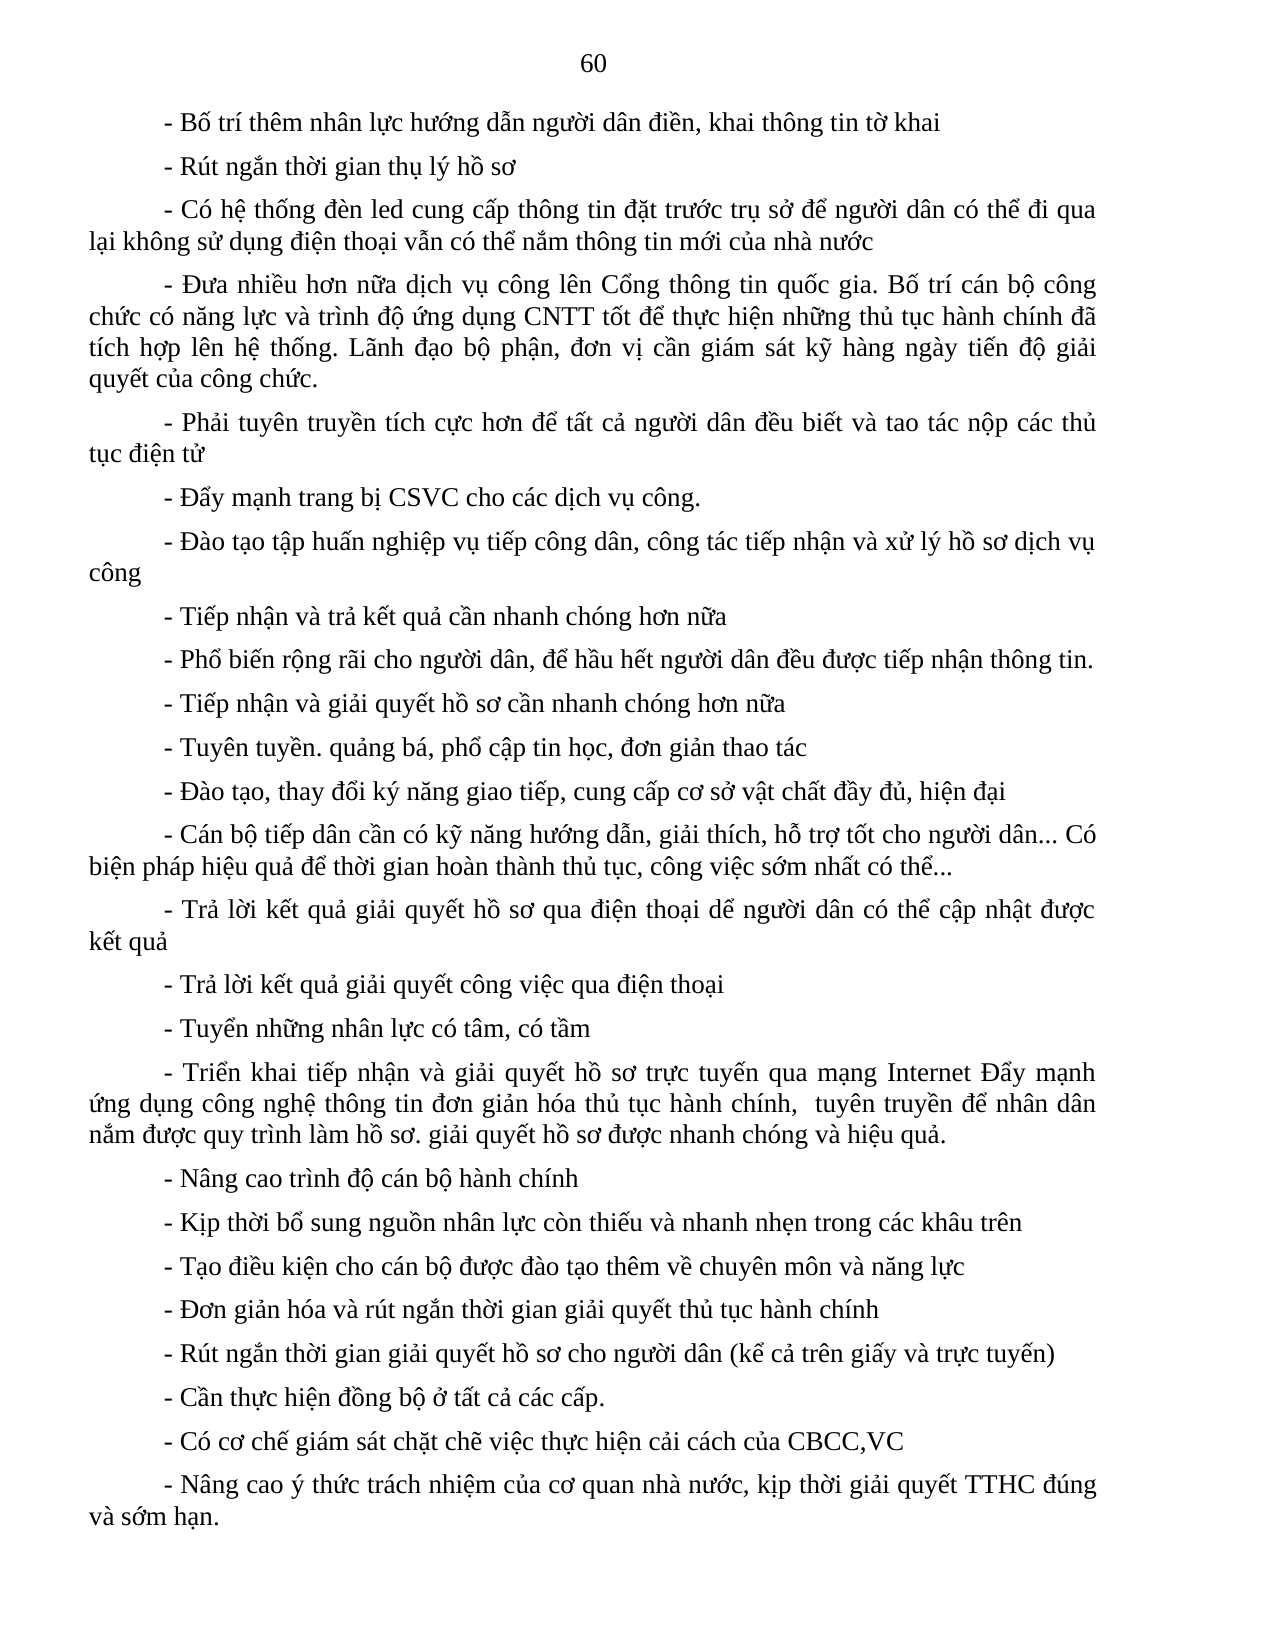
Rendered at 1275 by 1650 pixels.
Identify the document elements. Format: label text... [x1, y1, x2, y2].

text - Rút ngắn thời gian thụ lý hồ sơ [89, 150, 1098, 181]
text - Cần thực hiện đồng bộ ở tất cả các cấp. [89, 1381, 1098, 1413]
text - Đơn giản hóa và rút ngắn thời gian giải quyết thủ tục hành chính [89, 1294, 1098, 1325]
text - Phổ biến rộng rãi cho người dân, để hầu hết người dân đều được tiếp nhận thông tin. [89, 644, 1098, 675]
text - Trả lời kết quả giải quyết công việc qua điện thoại [89, 969, 1098, 1000]
text - Tiếp nhận và giải quyết hồ sơ cần nhanh chóng hơn nữa [89, 688, 1098, 719]
text - Trả lời kết quả giải quyết hồ sơ qua điện thoại dể người dân có thể cập nhật được kết quả [89, 894, 1098, 956]
text - Đào tạo, thay đổi ký năng giao tiếp, cung cấp cơ sở vật chất đầy đủ, hiện đại [89, 775, 1098, 806]
text - Tiếp nhận và trả kết quả cần nhanh chóng hơn nữa [89, 600, 1098, 631]
text - Đưa nhiều hơn nữa dịch vụ công lên Cổng thông tin quốc gia. Bố trí cán bộ công chức có năng lực và trình độ ứng dụng CNTT tốt để thực hiện những thủ tục hành chính đã tích hợp lên hệ thống. Lãnh đạo bộ phận, đơn vị cần giám sát kỹ hàng ngày tiến độ giải quyết của công chức. [89, 269, 1098, 394]
text - Cán bộ tiếp dân cần có kỹ năng hướng dẫn, giải thích, hỗ trợ tốt cho người dân... Có biện pháp hiệu quả để thời gian hoàn thành thủ tục, công việc sớm nhất có thể... [89, 819, 1098, 881]
text - Tạo điều kiện cho cán bộ được đào tạo thêm về chuyên môn và năng lực [89, 1250, 1098, 1281]
text - Tuyển những nhân lực có tâm, có tầm [89, 1013, 1098, 1044]
text - Phải tuyên truyền tích cực hơn để tất cả người dân đều biết và tao tác nộp các thủ tục điện tử [89, 406, 1098, 469]
text - Triển khai tiếp nhận và giải quyết hồ sơ trực tuyến qua mạng Internet Đẩy mạnh ứng dụng công nghệ thông tin đơn giản hóa thủ tục hành chính, tuyên truyền để nhân dân nắm được quy trình làm hồ sơ. giải quyết hồ sơ được nhanh chóng và hiệu quả. [89, 1056, 1098, 1150]
text - Nâng cao ý thức trách nhiệm của cơ quan nhà nước, kịp thời giải quyết TTHC đúng và sớm hạn. [89, 1469, 1098, 1531]
text - Nâng cao trình độ cán bộ hành chính [89, 1163, 1098, 1194]
text - Có cơ chế giám sát chặt chẽ việc thực hiện cải cách của CBCC,VC [89, 1425, 1098, 1456]
text - Đào tạo tập huấn nghiệp vụ tiếp công dân, công tác tiếp nhận và xử lý hồ sơ dịch vụ công [89, 525, 1098, 588]
text - Tuyên tuyền. quảng bá, phổ cập tin học, đơn giản thao tác [89, 731, 1098, 763]
text - Đẩy mạnh trang bị CSVC cho các dịch vụ công. [89, 481, 1098, 513]
text - Có hệ thống đèn led cung cấp thông tin đặt trước trụ sở để người dân có thể đi qua lại không sử dụng điện thoại vẫn có thể nắm thông tin mới của nhà nước [89, 194, 1098, 256]
text - Bố trí thêm nhân lực hướng dẫn người dân điền, khai thông tin tờ khai [89, 106, 1098, 138]
text - Rút ngắn thời gian giải quyết hồ sơ cho người dân (kể cả trên giấy và trực tuyến) [89, 1338, 1098, 1369]
text - Kịp thời bổ sung nguồn nhân lực còn thiếu và nhanh nhẹn trong các khâu trên [89, 1206, 1098, 1238]
